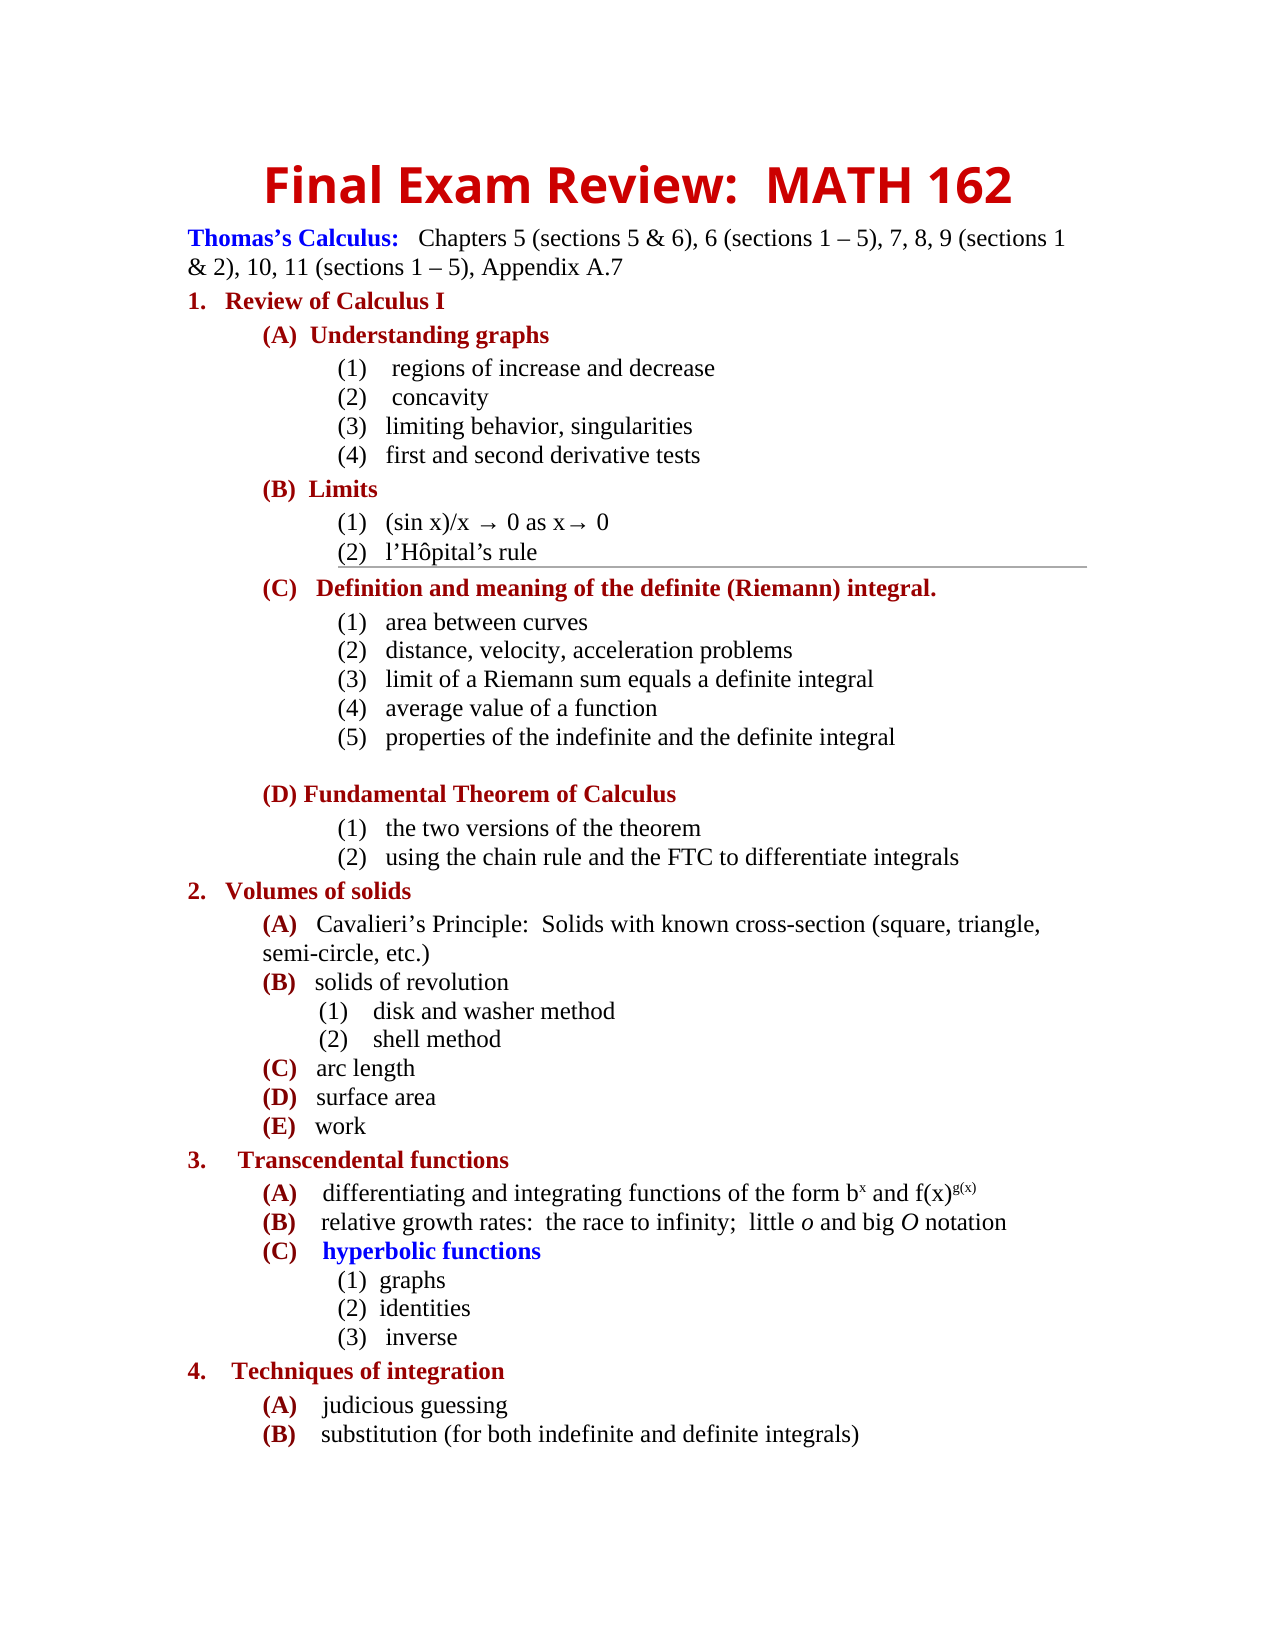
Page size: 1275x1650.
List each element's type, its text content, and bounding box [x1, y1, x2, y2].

text 1. Review of Calculus I [187, 286, 1087, 314]
text (1) (sin x)/x → 0 as x→ 0 [337, 507, 1087, 536]
text (A) differentiating and integrating functions of the form bx and f(x)g(x) (B) relative growth rates: the race to infinity; little o and big O notation [262, 1178, 1087, 1236]
text (E) work [262, 1111, 1087, 1139]
text (D) Fundamental Theorem of Calculus [262, 751, 1087, 808]
text (1) regions of increase and decrease (2) concavity (3) limiting behavior, singularities [337, 353, 1087, 440]
text (B) Limits [262, 474, 1087, 502]
text 2. Volumes of solids [187, 876, 1087, 904]
text (D) surface area [262, 1082, 1087, 1111]
text (C) hyperbolic functions [262, 1236, 1087, 1265]
text (1) graphs [262, 1265, 1087, 1293]
text (A) Understanding graphs [262, 320, 1087, 348]
text (2) identities [262, 1293, 1087, 1322]
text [262, 1390, 1087, 1447]
text 3. Transcendental functions [187, 1145, 1087, 1173]
text (1) the two versions of the theorem (2) using the chain rule and the FTC to differentiate integrals [337, 813, 1087, 871]
text (3) inverse [262, 1322, 1087, 1351]
text (A) Cavalieri’s Principle: Solids with known cross-section (square, triangle, semi-circle, etc.) (B) solids of revolution (1) disk and washer method (2) shell method [262, 909, 1087, 1053]
text (4) first and second derivative tests [337, 440, 1087, 468]
text Final Exam Review: MATH 162 [187, 150, 1087, 218]
text Thomas’s Calculus: Chapters 5 (sections 5 & 6), 6 (sections 1 – 5), 7, 8, 9 (sections 1 & 2), 10, 11 (sections 1 – 5), Appendix A.7 [187, 223, 1087, 281]
text (C) arc length [262, 1053, 1087, 1082]
subtitle (2) l’Hôpital’s rule [337, 536, 1087, 568]
text (1) area between curves (2) distance, velocity, acceleration problems (3) limit of a Riemann sum equals a definite integral (4) average value of a function (5) properties of the indefinite and the definite integral [337, 607, 1087, 751]
text (C) Definition and meaning of the definite (Riemann) integral. [262, 573, 1087, 602]
text 4. Techniques of integration [187, 1356, 1087, 1385]
